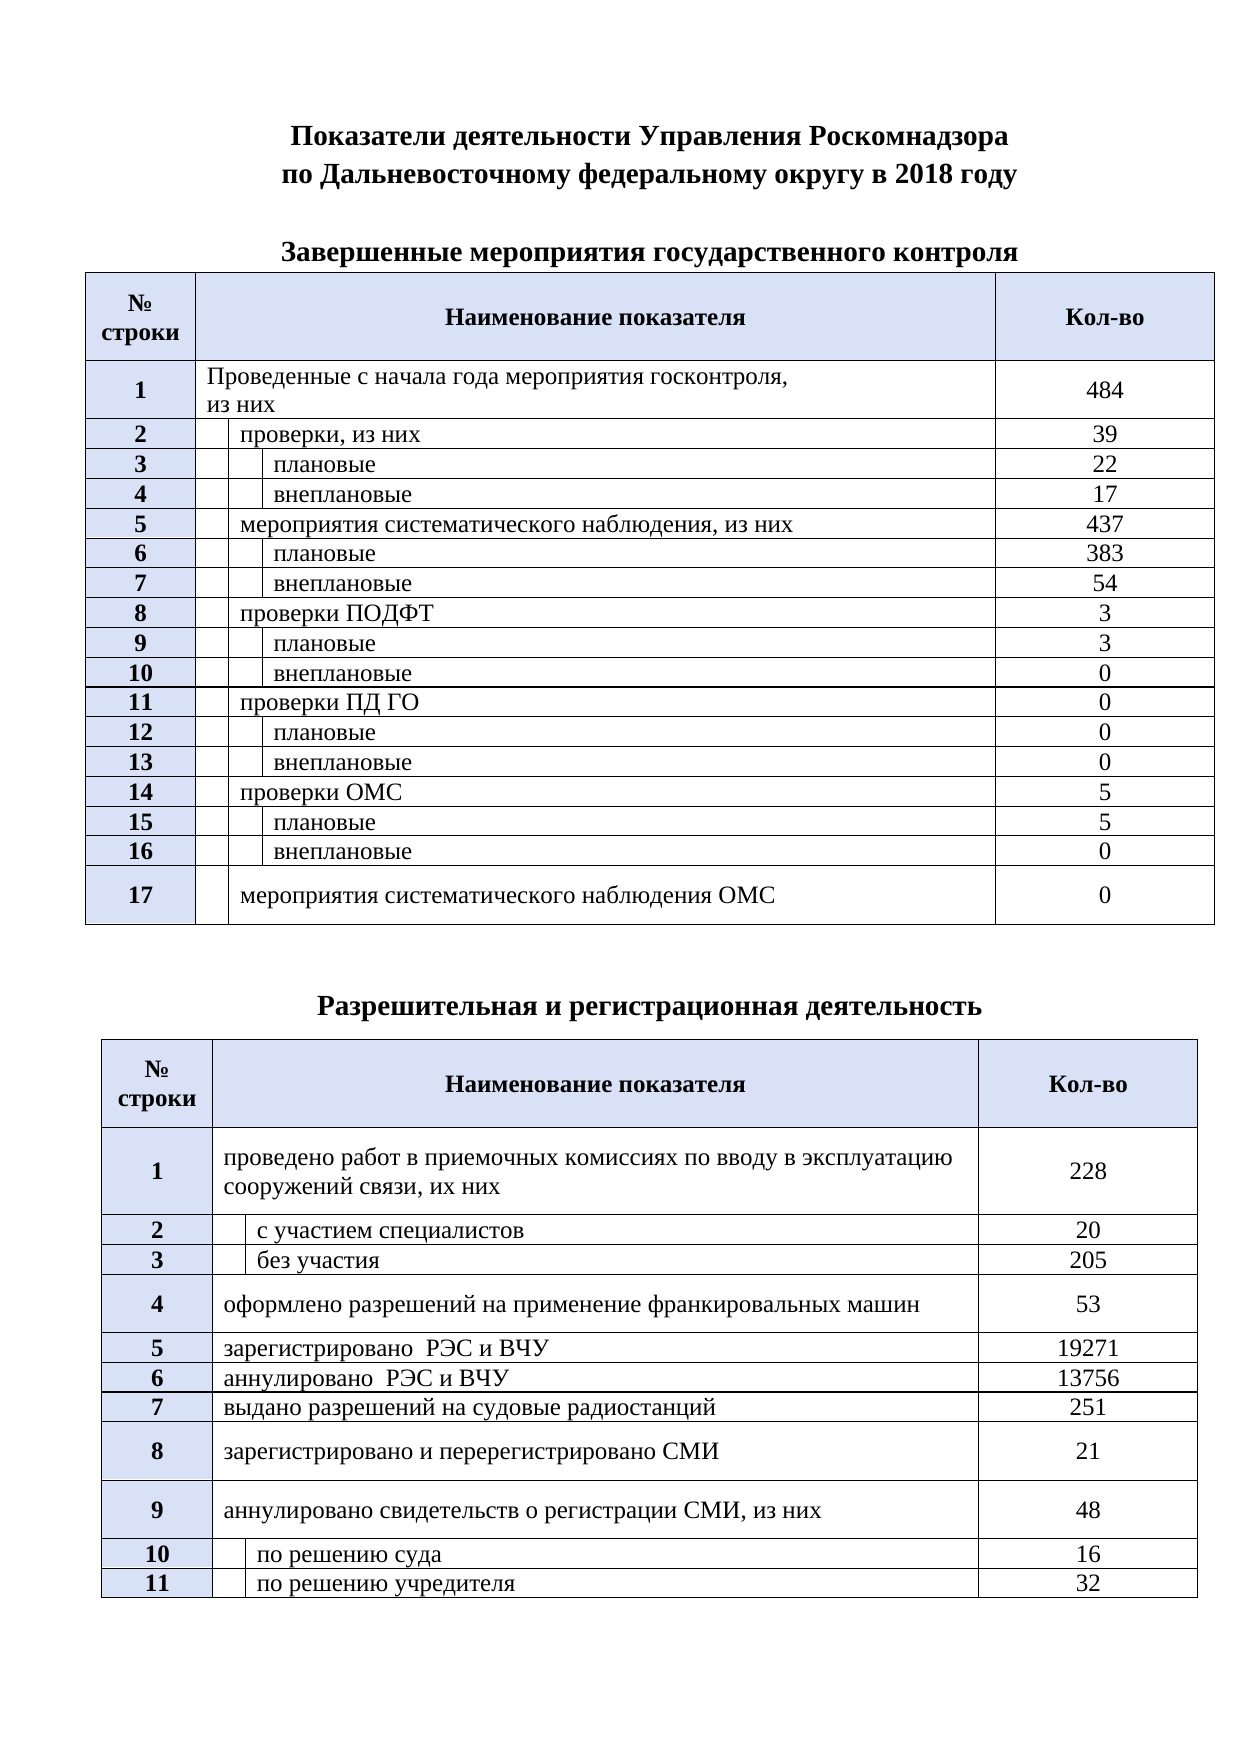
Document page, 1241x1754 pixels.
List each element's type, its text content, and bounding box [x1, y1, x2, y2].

table_cell мероприятия систематического наблюдения, из них [229, 509, 995, 537]
table_cell плановые [263, 539, 995, 567]
table_cell с участием специалистов [246, 1215, 978, 1244]
table_header Кол-во [979, 1040, 1197, 1127]
table_cell [196, 419, 228, 448]
table_cell плановые [263, 449, 995, 478]
table_cell 0 [996, 836, 1214, 865]
table_cell 6 [86, 539, 195, 567]
table_cell 10 [86, 658, 195, 686]
table_cell 484 [996, 361, 1214, 418]
table_cell проверки ОМС [229, 777, 995, 806]
table_cell 7 [102, 1393, 212, 1421]
table_cell 19271 [979, 1333, 1197, 1362]
table_cell [196, 777, 228, 806]
table_cell [229, 539, 262, 567]
table_cell [196, 628, 228, 657]
table_cell [229, 717, 262, 746]
table_cell [229, 479, 262, 508]
table_cell [196, 568, 228, 597]
table_cell зарегистрировано и перерегистрировано СМИ [213, 1422, 978, 1479]
table_cell 22 [996, 449, 1214, 478]
table_cell 383 [996, 539, 1214, 567]
table_cell [213, 1215, 245, 1244]
table_cell проведено работ в приемочных комиссиях по вводу в эксплуатацию сооружений связи, их них [213, 1128, 978, 1214]
table_cell [229, 568, 262, 597]
table_cell [213, 1539, 245, 1567]
table_cell [229, 807, 262, 835]
table_cell внеплановые [263, 747, 995, 776]
table_cell 20 [979, 1215, 1197, 1244]
table_cell внеплановые [263, 479, 995, 508]
table_header № строки [102, 1040, 212, 1127]
text Завершенные мероприятия государственного контроля [118, 234, 1181, 267]
table_cell 16 [86, 836, 195, 865]
table_cell 3 [86, 449, 195, 478]
table_cell 2 [86, 419, 195, 448]
table_cell [196, 866, 228, 923]
table_cell мероприятия систематического наблюдения ОМС [229, 866, 995, 923]
table_cell [196, 658, 228, 686]
table_cell проверки ПД ГО [229, 688, 995, 716]
table_cell 54 [996, 568, 1214, 597]
table_cell 2 [102, 1215, 212, 1244]
table_cell 16 [979, 1539, 1197, 1567]
table_cell 0 [996, 866, 1214, 923]
table_cell оформлено разрешений на применение франкировальных машин [213, 1275, 978, 1332]
table_cell 4 [86, 479, 195, 508]
table_cell [196, 449, 228, 478]
table_cell 0 [996, 747, 1214, 776]
table_cell 228 [979, 1128, 1197, 1214]
table_cell 8 [86, 598, 195, 627]
table_cell 14 [86, 777, 195, 806]
table_header Наименование показателя [213, 1040, 978, 1127]
text Показатели деятельности Управления Роскомнадзора [118, 118, 1181, 152]
table_cell 17 [86, 866, 195, 923]
table_cell 8 [102, 1422, 212, 1479]
table_cell зарегистрировано РЭС и ВЧУ [213, 1333, 978, 1362]
table_cell 21 [979, 1422, 1197, 1479]
table_cell 10 [102, 1539, 212, 1567]
table_cell [229, 747, 262, 776]
table_cell плановые [263, 628, 995, 657]
text по Дальневосточному федеральному округу в 2018 году [118, 157, 1181, 190]
table_cell плановые [263, 807, 995, 835]
table_cell 1 [86, 361, 195, 418]
table_header № строки [86, 273, 195, 360]
table_cell выдано разрешений на судовые радиостанций [213, 1393, 978, 1421]
table_cell 13756 [979, 1363, 1197, 1391]
table_cell 5 [996, 777, 1214, 806]
table_cell [196, 479, 228, 508]
table_cell 13 [86, 747, 195, 776]
table_cell 9 [86, 628, 195, 657]
table_cell [229, 836, 262, 865]
table_cell 1 [102, 1128, 212, 1214]
table_cell [213, 1569, 245, 1597]
table_cell [196, 717, 228, 746]
table_cell 3 [996, 598, 1214, 627]
table_cell 48 [979, 1481, 1197, 1538]
table_cell [229, 628, 262, 657]
table_cell 12 [86, 717, 195, 746]
table_cell 17 [996, 479, 1214, 508]
table_cell 3 [996, 628, 1214, 657]
table_cell проверки, из них [229, 419, 995, 448]
table_cell 4 [102, 1275, 212, 1332]
table_cell 9 [102, 1481, 212, 1538]
table_cell Проведенные с начала года мероприятия госконтроля, из них [196, 361, 995, 418]
table_cell по решению учредителя [246, 1569, 978, 1597]
table_cell 32 [979, 1569, 1197, 1597]
table_cell 39 [996, 419, 1214, 448]
table_cell [229, 449, 262, 478]
table_cell [196, 747, 228, 776]
table_cell [213, 1245, 245, 1274]
table_cell 15 [86, 807, 195, 835]
table_cell 0 [996, 717, 1214, 746]
table_cell 11 [86, 688, 195, 716]
table_cell [229, 658, 262, 686]
table_cell 0 [996, 688, 1214, 716]
table_cell внеплановые [263, 836, 995, 865]
table_cell 6 [102, 1363, 212, 1391]
table_cell 5 [86, 509, 195, 537]
table_cell внеплановые [263, 658, 995, 686]
table_header Кол-во [996, 273, 1214, 360]
table_cell [196, 836, 228, 865]
table_cell 5 [996, 807, 1214, 835]
table_cell [196, 688, 228, 716]
table_header Наименование показателя [196, 273, 995, 360]
table_cell проверки ПОДФТ [229, 598, 995, 627]
table_cell [196, 539, 228, 567]
table_cell без участия [246, 1245, 978, 1274]
table_cell 205 [979, 1245, 1197, 1274]
text Разрешительная и регистрационная деятельность [118, 988, 1181, 1022]
table_cell по решению суда [246, 1539, 978, 1567]
table_cell 0 [996, 658, 1214, 686]
table_cell аннулировано РЭС и ВЧУ [213, 1363, 978, 1391]
table_cell 251 [979, 1393, 1197, 1421]
table_cell 5 [102, 1333, 212, 1362]
table_cell плановые [263, 717, 995, 746]
table_cell 437 [996, 509, 1214, 537]
table_cell 7 [86, 568, 195, 597]
table_cell [196, 598, 228, 627]
table_cell [196, 509, 228, 537]
table_cell 3 [102, 1245, 212, 1274]
table_cell [196, 807, 228, 835]
table_cell аннулировано свидетельств о регистрации СМИ, из них [213, 1481, 978, 1538]
table_cell 11 [102, 1569, 212, 1597]
table_cell внеплановые [263, 568, 995, 597]
table_cell 53 [979, 1275, 1197, 1332]
